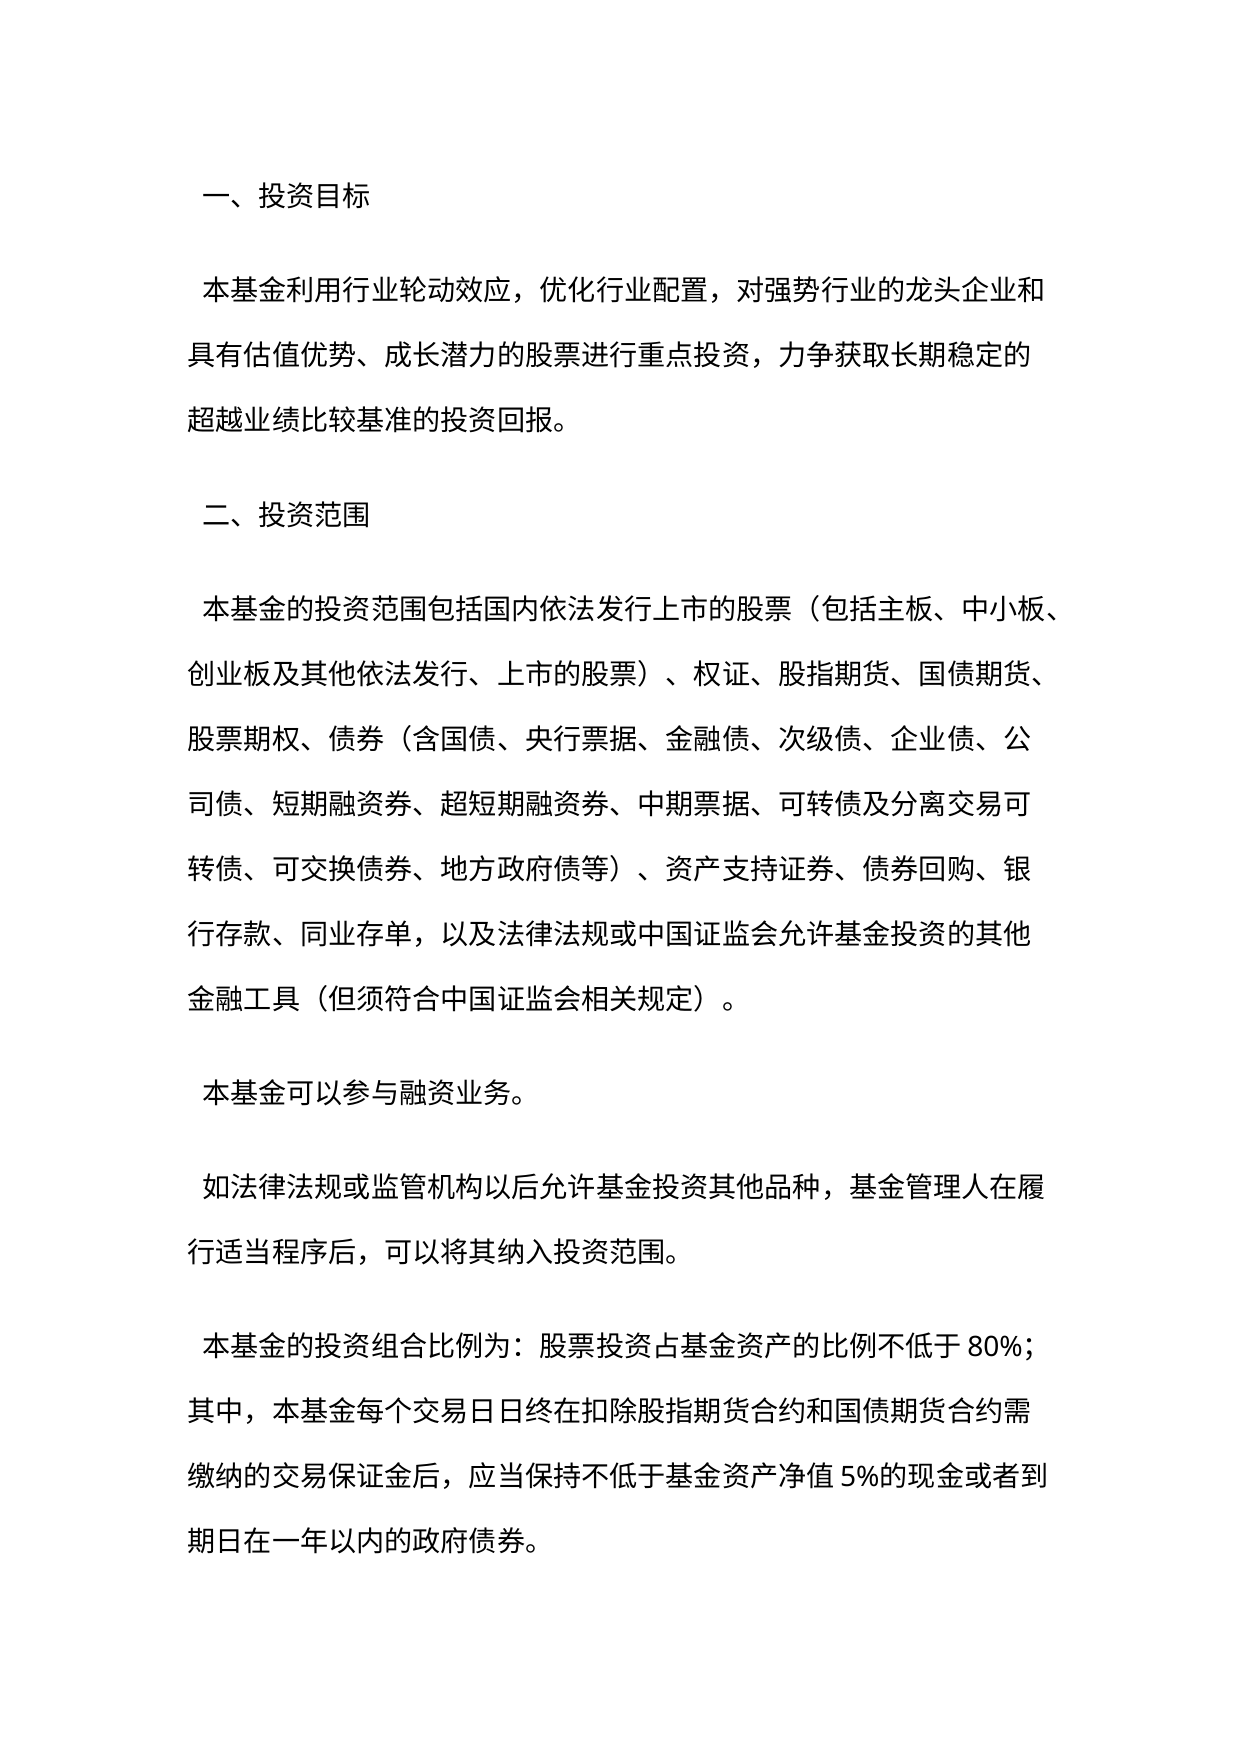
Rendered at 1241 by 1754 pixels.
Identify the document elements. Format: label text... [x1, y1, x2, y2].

text 一、投资目标 [187, 162, 1053, 227]
text 如法律法规或监管机构以后允许基金投资其他品种，基金管理人在履行适当程序后，可以将其纳入投资范围。 [187, 1153, 1053, 1283]
text 本基金的投资组合比例为：股票投资占基金资产的比例不低于80%；其中，本基金每个交易日日终在扣除股指期货合约和国债期货合约需缴纳的交易保证金后，应当保持不低于基金资产净值5%的现金或者到期日在一年以内的政府债券。 [187, 1312, 1053, 1572]
text 本基金的投资范围包括国内依法发行上市的股票（包括主板、中小板、创业板及其他依法发行、上市的股票）、权证、股指期货、国债期货、股票期权、债券（含国债、央行票据、金融债、次级债、企业债、公司债、短期融资券、超短期融资券、中期票据、可转债及分离交易可转债、可交换债券、地方政府债等）、资产支持证券、债券回购、银行存款、同业存单，以及法律法规或中国证监会允许基金投资的其他金融工具（但须符合中国证监会相关规定）。 [187, 574, 1053, 1029]
text 本基金可以参与融资业务。 [187, 1059, 1053, 1124]
text 二、投资范围 [187, 480, 1053, 545]
text 本基金利用行业轮动效应，优化行业配置，对强势行业的龙头企业和具有估值优势、成长潜力的股票进行重点投资，力争获取长期稳定的超越业绩比较基准的投资回报。 [187, 256, 1053, 451]
